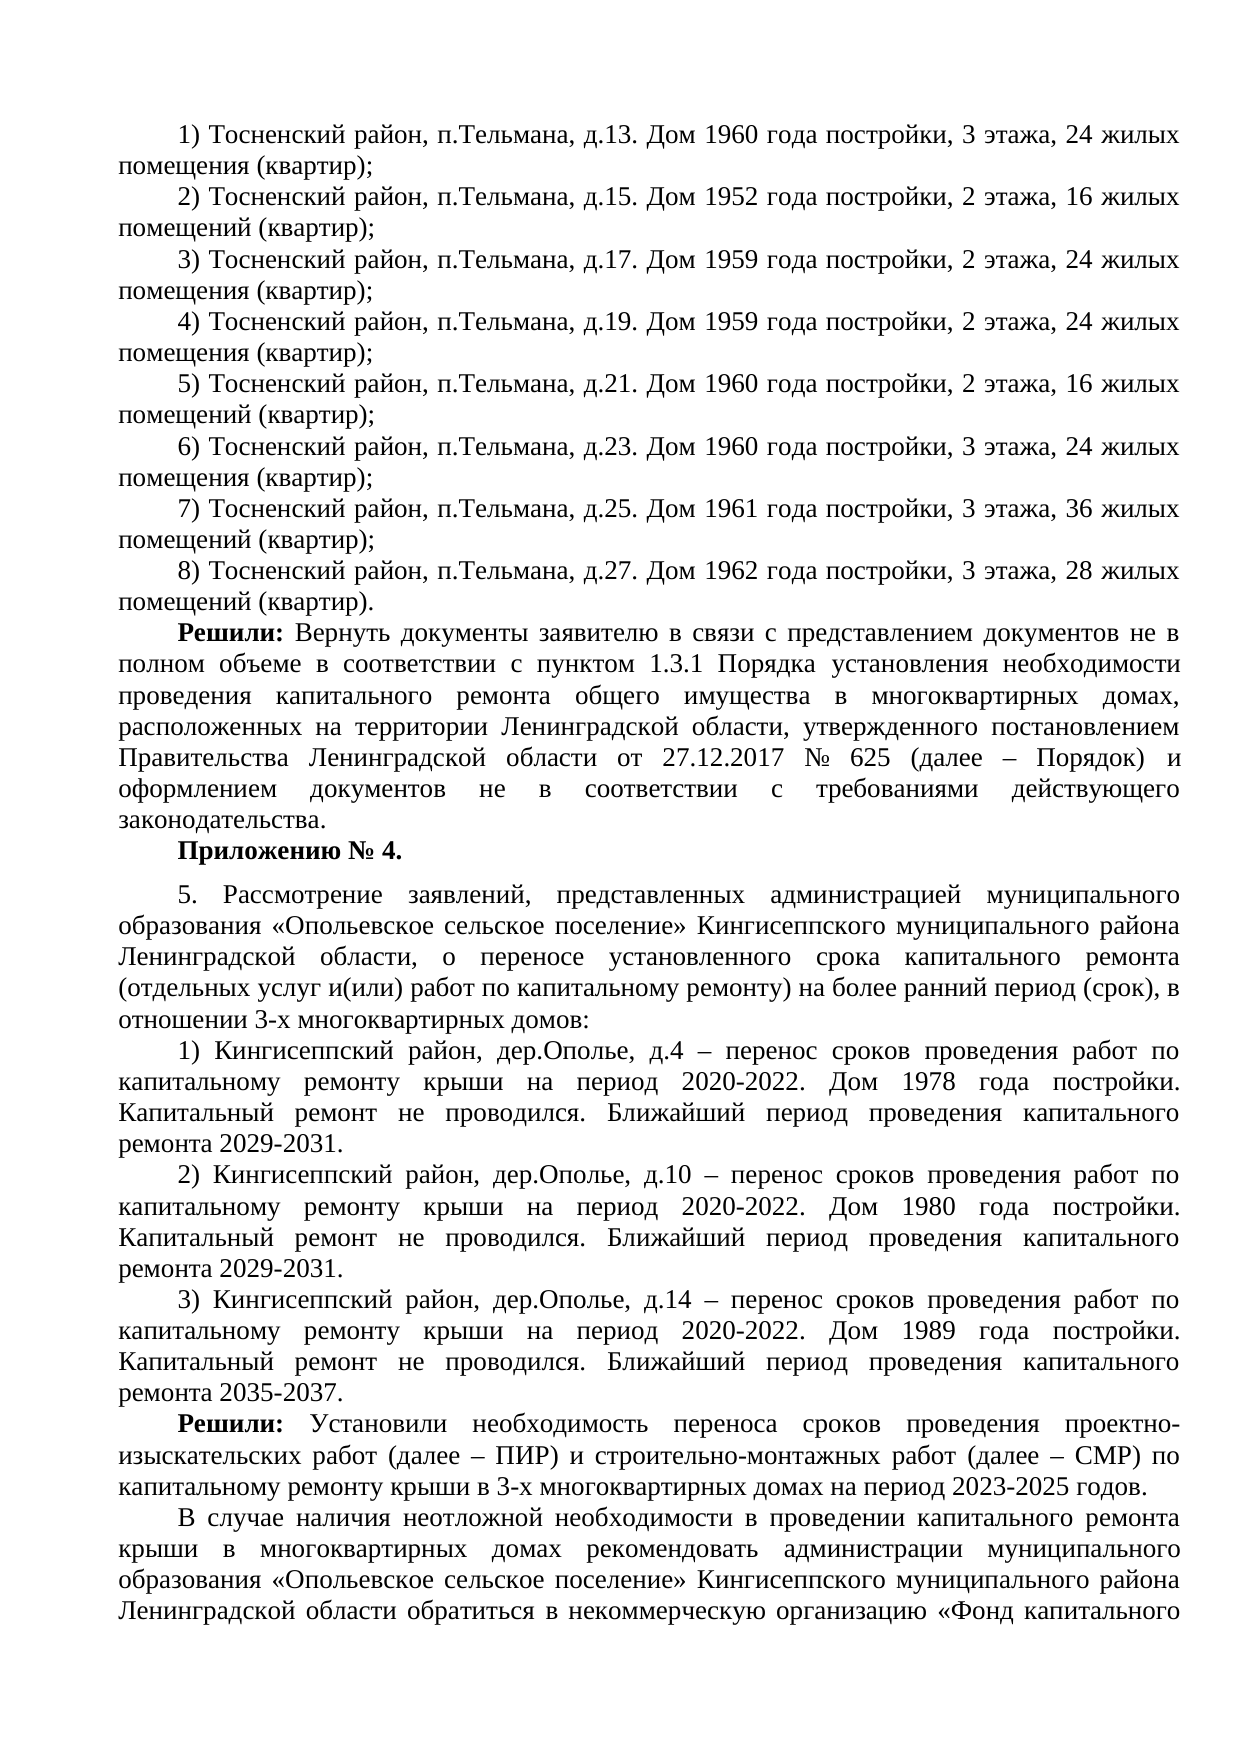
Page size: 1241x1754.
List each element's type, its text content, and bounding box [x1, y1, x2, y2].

text 5) Тосненский район, п.Тельмана, д.21. Дом 1960 года постройки, 2 этажа, 16 жилых помещений (квартир); [118, 367, 1181, 429]
text 7) Тосненский район, п.Тельмана, д.25. Дом 1961 года постройки, 3 этажа, 36 жилых помещений (квартир); [118, 492, 1181, 554]
text 3) Кингисеппский район, дер.Ополье, д.14 – перенос сроков проведения работ по капитальному ремонту крыши на период 2020-2022. Дом 1989 года постройки. Капитальный ремонт не проводился. Ближайший период проведения капитального ремонта 2035-2037. [118, 1283, 1181, 1408]
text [118, 1501, 1181, 1626]
text 4) Тосненский район, п.Тельмана, д.19. Дом 1959 года постройки, 2 этажа, 24 жилых помещения (квартир); [118, 305, 1181, 367]
text Решили: Вернуть документы заявителю в связи с представлением документов не в полном объеме в соответствии с пунктом 1.3.1 Порядка установления необходимости проведения капитального ремонта общего имущества в многоквартирных домах, расположенных на территории Ленинградской области, утвержденного постановлением Правительства Ленинградской области от 27.12.2017 № 625 (далее – Порядок) и оформлением документов не в соответствии с требованиями действующего законодательства. [118, 616, 1181, 834]
text Решили: Установили необходимость переноса сроков проведения проектно-изыскательских работ (далее – ПИР) и строительно-монтажных работ (далее – СМР) по капитальному ремонту крыши в 3-х многоквартирных домах на период 2023-2025 годов. [118, 1408, 1181, 1501]
text 8) Тосненский район, п.Тельмана, д.27. Дом 1962 года постройки, 3 этажа, 28 жилых помещений (квартир). [118, 554, 1181, 616]
text 3) Тосненский район, п.Тельмана, д.17. Дом 1959 года постройки, 2 этажа, 24 жилых помещения (квартир); [118, 243, 1181, 305]
text Приложению № 4. [118, 834, 1181, 866]
text 6) Тосненский район, п.Тельмана, д.23. Дом 1960 года постройки, 3 этажа, 24 жилых помещения (квартир); [118, 429, 1181, 492]
text 2) Кингисеппский район, дер.Ополье, д.10 – перенос сроков проведения работ по капитальному ремонту крыши на период 2020-2022. Дом 1980 года постройки. Капитальный ремонт не проводился. Ближайший период проведения капитального ремонта 2029-2031. [118, 1158, 1181, 1283]
text 2) Тосненский район, п.Тельмана, д.15. Дом 1952 года постройки, 2 этажа, 16 жилых помещений (квартир); [118, 180, 1181, 243]
text 5. Рассмотрение заявлений, представленных администрацией муниципального образования «Опольевское сельское поселение» Кингисеппского муниципального района Ленинградской области, о переносе установленного срока капитального ремонта (отдельных услуг и(или) работ по капитальному ремонту) на более ранний период (срок), в отношении 3-х многоквартирных домов: [118, 878, 1181, 1034]
text 1) Кингисеппский район, дер.Ополье, д.4 – перенос сроков проведения работ по капитальному ремонту крыши на период 2020-2022. Дом 1978 года постройки. Капитальный ремонт не проводился. Ближайший период проведения капитального ремонта 2029-2031. [118, 1034, 1181, 1158]
text 1) Тосненский район, п.Тельмана, д.13. Дом 1960 года постройки, 3 этажа, 24 жилых помещения (квартир); [118, 118, 1181, 180]
